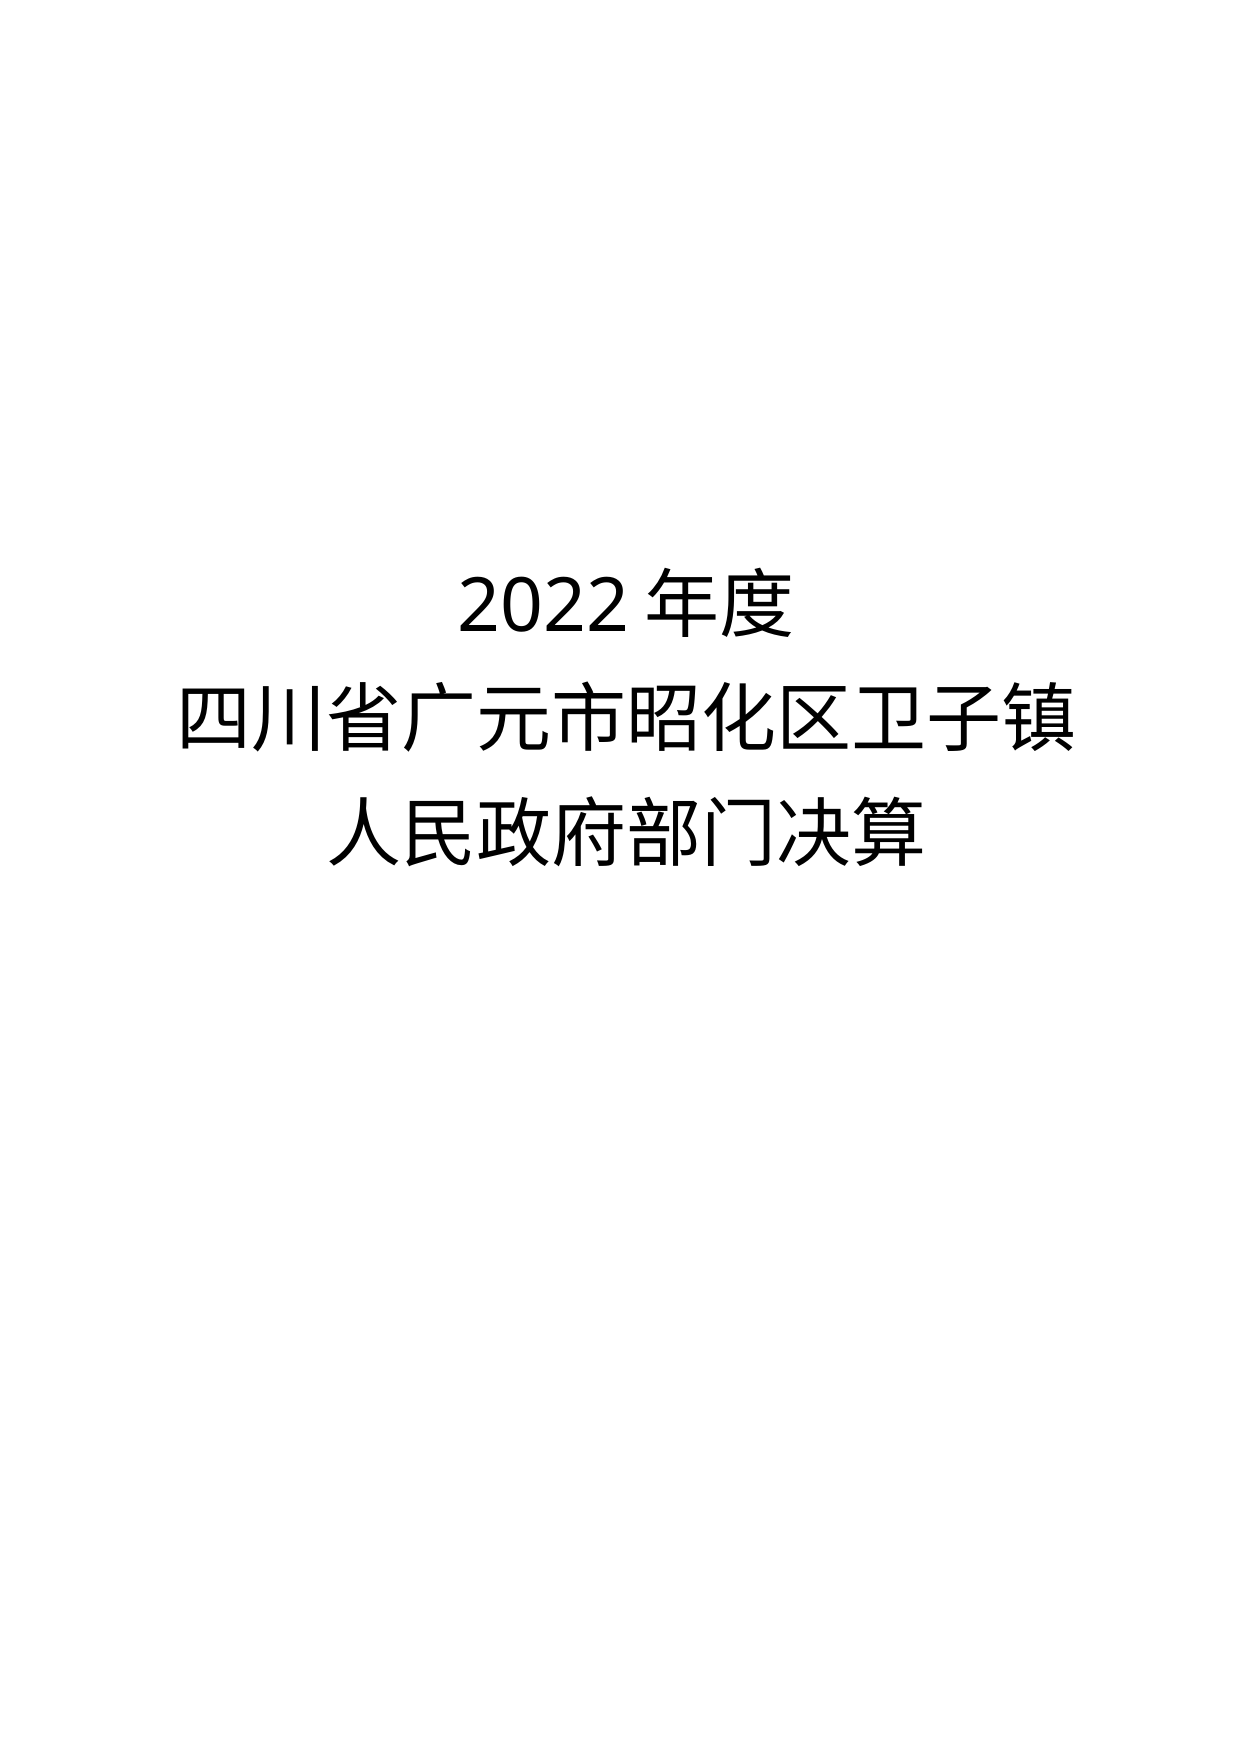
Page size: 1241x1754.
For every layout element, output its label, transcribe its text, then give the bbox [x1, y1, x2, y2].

text 四川省广元市昭化区卫子镇 [165, 654, 1087, 768]
text 2022年度 [165, 539, 1087, 654]
text 人民政府部门决算 [165, 768, 1087, 883]
